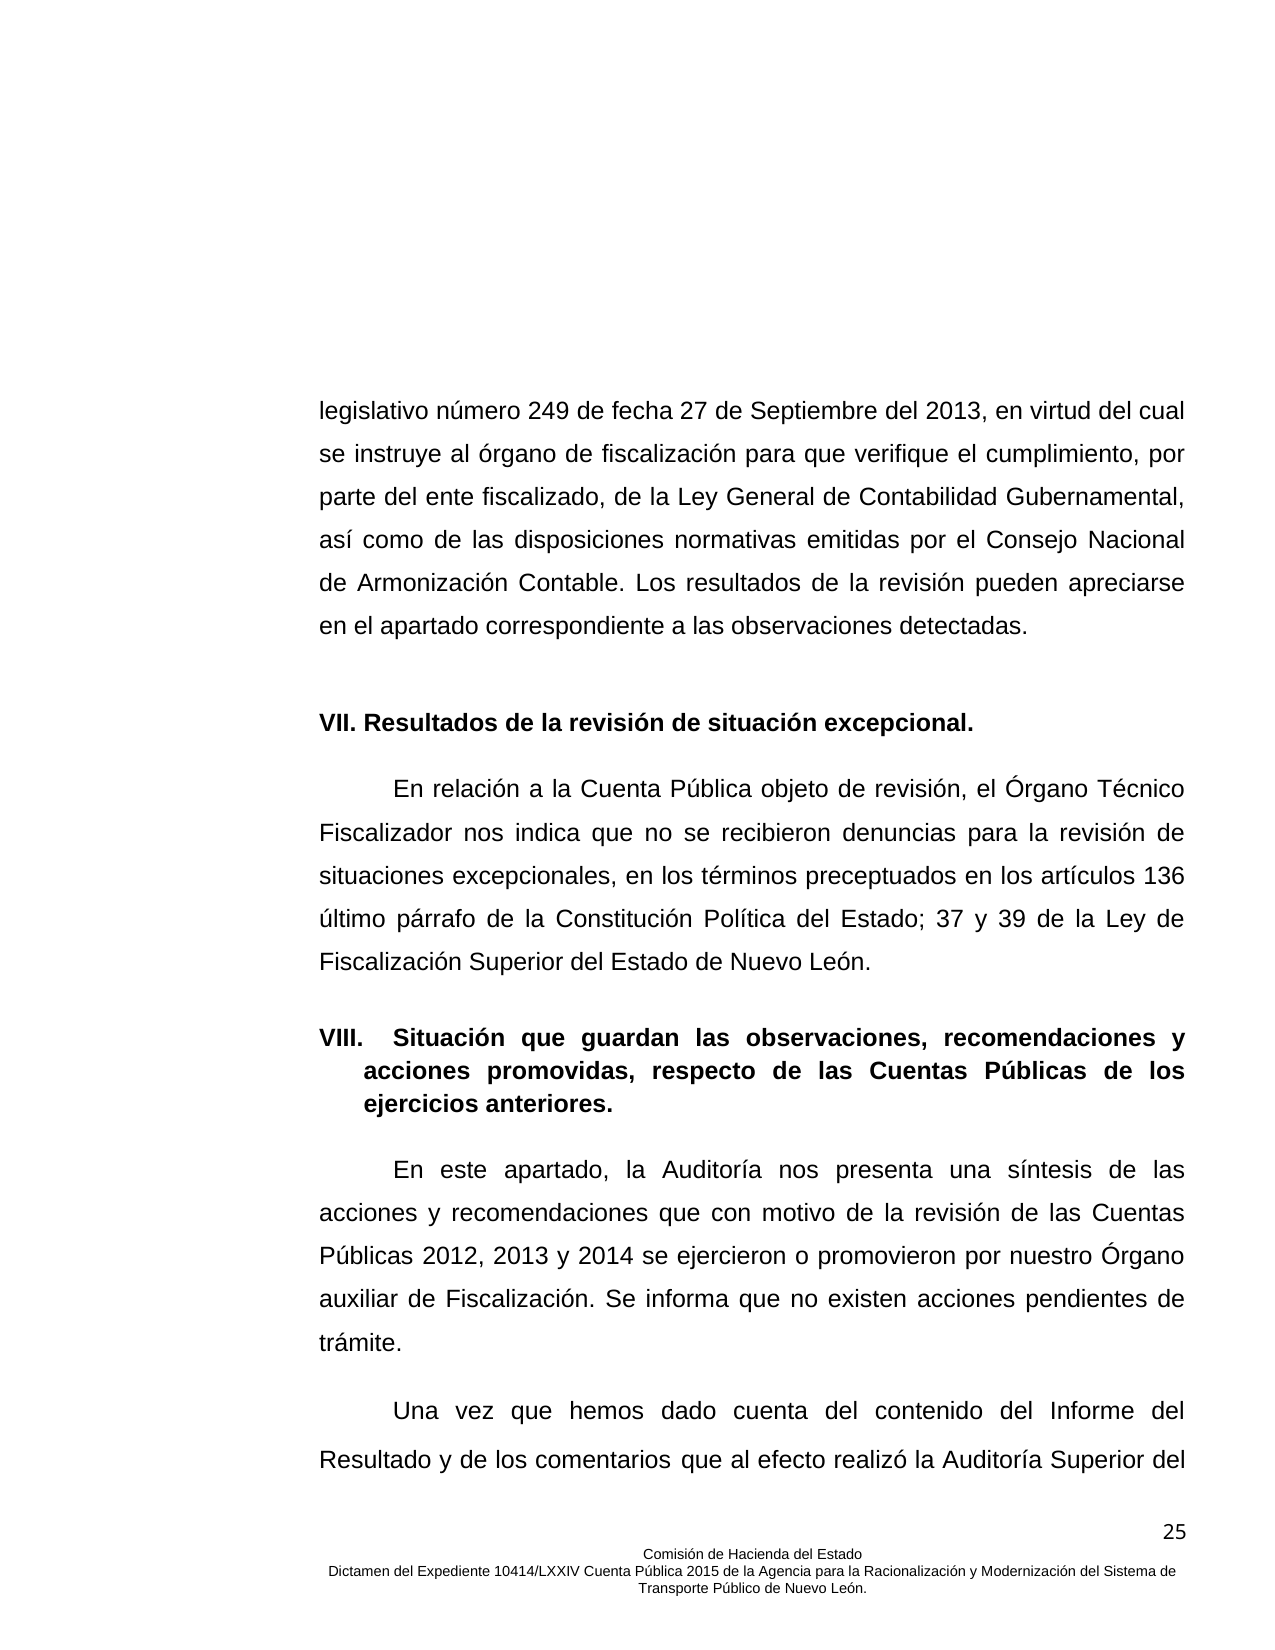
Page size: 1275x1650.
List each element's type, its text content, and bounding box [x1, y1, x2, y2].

text En relación a la Cuenta Pública objeto de revisión, el Órgano Técnico Fiscalizador nos indica que no se recibieron denuncias para la revisión de situaciones excepcionales, en los términos preceptuados en los artículos 136 último párrafo de la Constitución Política del Estado; 37 y 39 de la Ley de Fiscalización Superior del Estado de Nuevo León. [319, 774, 1186, 976]
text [319, 1396, 1186, 1475]
list Resultados de la revisión de situación excepcional. [319, 708, 1186, 737]
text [319, 396, 1186, 640]
text En este apartado, la Auditoría nos presenta una síntesis de las acciones y recomendaciones que con motivo de la revisión de las Cuentas Públicas 2012, 2013 y 2014 se ejercieron o promovieron por nuestro Órgano auxiliar de Fiscalización. Se informa que no existen acciones pendientes de trámite. [319, 1155, 1186, 1356]
list Situación que guardan las observaciones, recomendaciones y acciones promovidas, respecto de las Cuentas Públicas de los ejercicios anteriores. [319, 1023, 1186, 1118]
